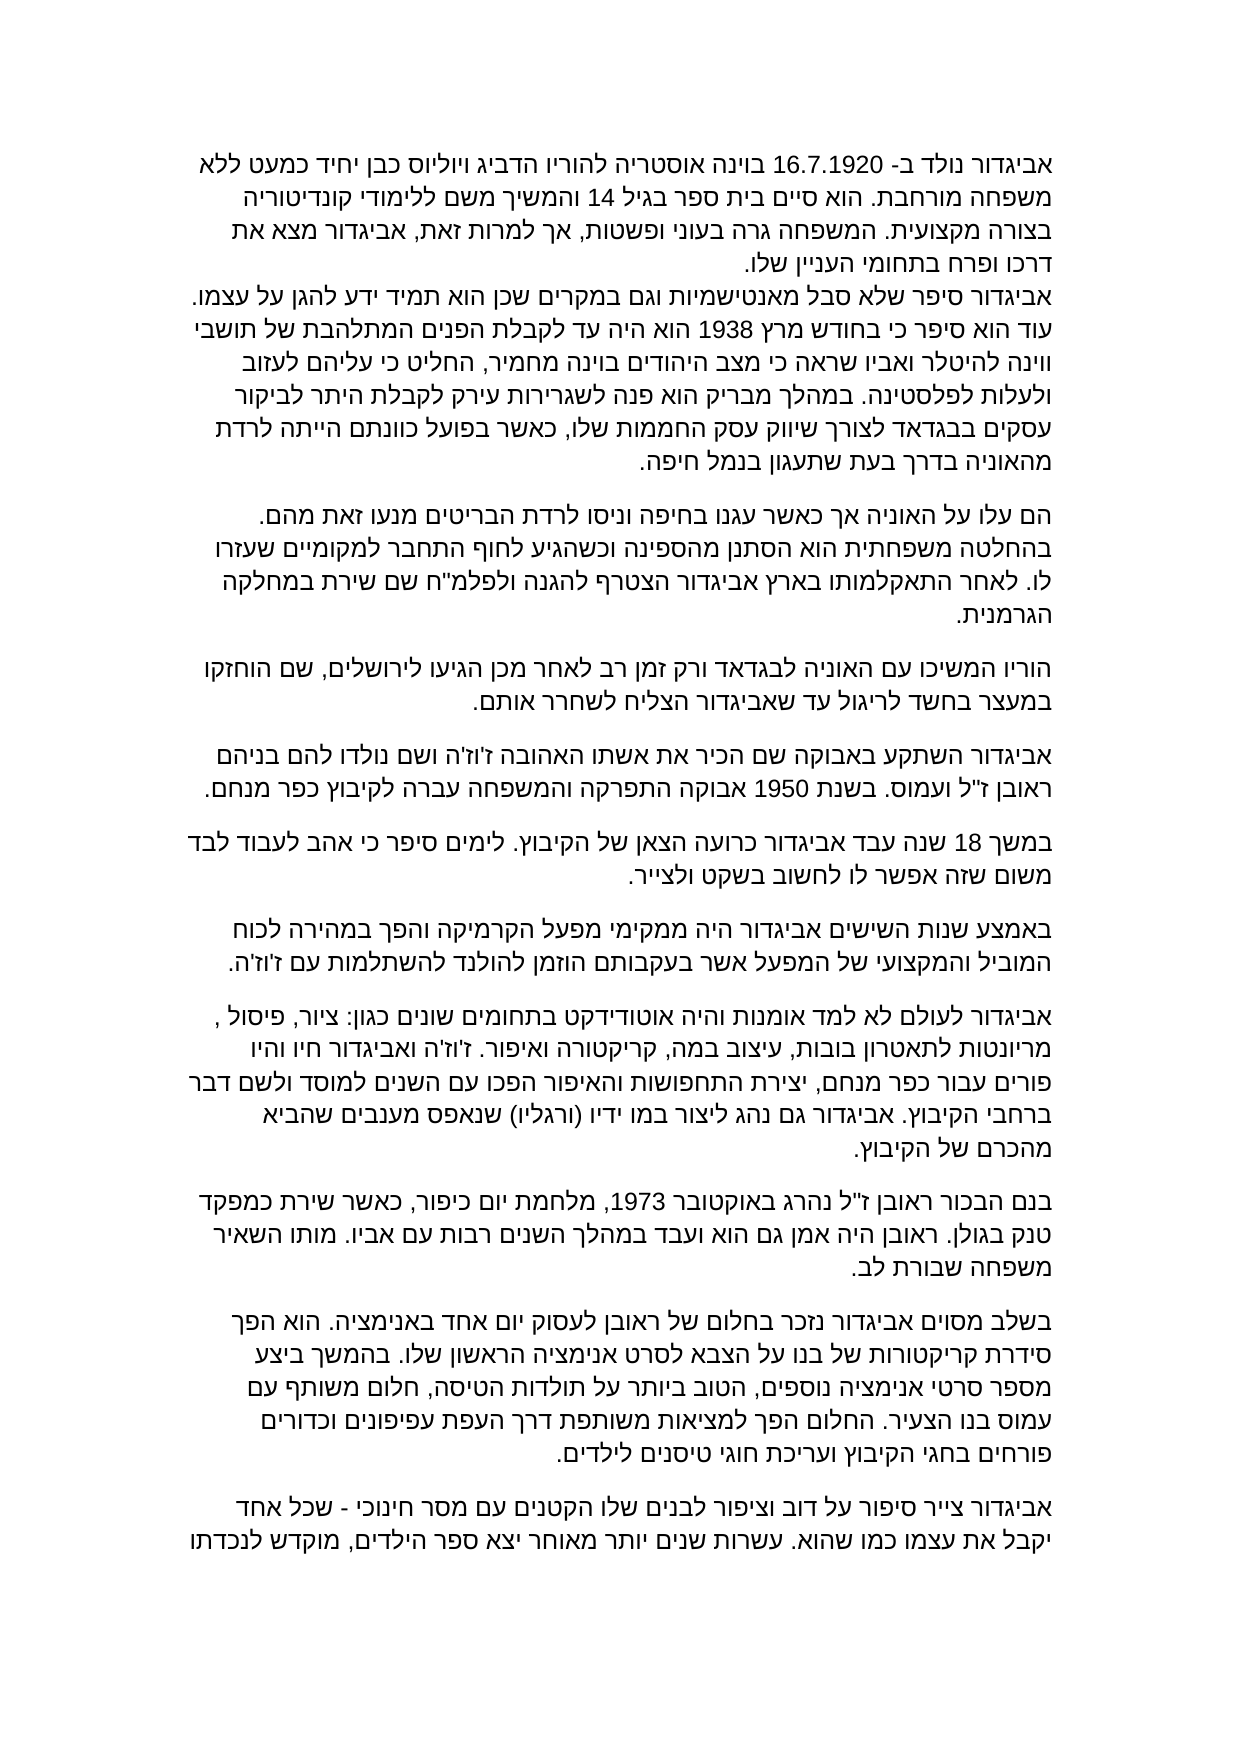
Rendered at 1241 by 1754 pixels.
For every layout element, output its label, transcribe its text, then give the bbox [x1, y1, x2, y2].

text באמצע שנות השישים אביגדור היה ממקימי מפעל הקרמיקה והפך במהירה לכוח המוביל והמקצועי של המפעל אשר בעקבותם הוזמן להולנד להשתלמות עם ז'וז'ה. [187, 914, 1053, 976]
text הוריו המשיכו עם האוניה לבגדאד ורק זמן רב לאחר מכן הגיעו לירושלים, שם הוחזקו במעצר בחשד לריגול עד שאביגדור הצליח לשחרר אותם. [187, 654, 1053, 716]
text אביגדור השתקע באבוקה שם הכיר את אשתו האהובה ז'וז'ה ושם נולדו להם בניהם ראובן ז"ל ועמוס. בשנת 1950 אבוקה התפרקה והמשפחה עברה לקיבוץ כפר מנחם. [187, 741, 1053, 803]
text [187, 1493, 1053, 1555]
text אביגדור נולד ב- 16.7.1920 בוינה אוסטריה להוריו הדביג ויוליוס כבן יחיד כמעט ללא משפחה מורחבת. הוא סיים בית ספר בגיל 14 והמשיך משם ללימודי קונדיטוריה בצורה מקצועית. המשפחה גרה בעוני ופשטות, אך למרות זאת, אביגדור מצא את דרכו ופרח בתחומי העניין שלו. אביגדור סיפר שלא סבל מאנטישמיות וגם במקרים שכן הוא תמיד ידע להגן על עצמו. עוד הוא סיפר כי בחודש מרץ 1938 הוא היה עד לקבלת הפנים המתלהבת של תושבי ווינה להיטלר ואביו שראה כי מצב היהודים בוינה מחמיר, החליט כי עליהם לעזוב ולעלות לפלסטינה. במהלך מבריק הוא פנה לשגרירות עירק לקבלת היתר לביקור עסקים בבגדאד לצורך שיווק עסק החממות שלו, כאשר בפועל כוונתם הייתה לרדת מהאוניה בדרך בעת שתעגון בנמל חיפה. [187, 150, 1053, 476]
text בנם הבכור ראובן ז"ל נהרג באוקטובר 1973, מלחמת יום כיפור, כאשר שירת כמפקד טנק בגולן. ראובן היה אמן גם הוא ועבד במהלך השנים רבות עם אביו. מותו השאיר משפחה שבורת לב. [187, 1187, 1053, 1282]
text אביגדור לעולם לא למד אומנות והיה אוטודידקט בתחומים שונים כגון: ציור, פיסול , מריונטות לתאטרון בובות, עיצוב במה, קריקטורה ואיפור. ז'וז'ה ואביגדור חיו והיו פורים עבור כפר מנחם, יצירת התחפושות והאיפור הפכו עם השנים למוסד ולשם דבר ברחבי הקיבוץ. אביגדור גם נהג ליצור במו ידיו (ורגליו) שנאפס מענבים שהביא מהכרם של הקיבוץ. [187, 1001, 1053, 1162]
text הם עלו על האוניה אך כאשר עגנו בחיפה וניסו לרדת הבריטים מנעו זאת מהם. בהחלטה משפחתית הוא הסתנן מהספינה וכשהגיע לחוף התחבר למקומיים שעזרו לו. לאחר התאקלמותו בארץ אביגדור הצטרף להגנה ולפלמ"ח שם שירת במחלקה הגרמנית. [187, 501, 1053, 629]
text במשך 18 שנה עבד אביגדור כרועה הצאן של הקיבוץ. לימים סיפר כי אהב לעבוד לבד משום שזה אפשר לו לחשוב בשקט ולצייר. [187, 828, 1053, 889]
text בשלב מסוים אביגדור נזכר בחלום של ראובן לעסוק יום אחד באנימציה. הוא הפך סידרת קריקטורות של בנו על הצבא לסרט אנימציה הראשון שלו. בהמשך ביצע מספר סרטי אנימציה נוספים, הטוב ביותר על תולדות הטיסה, חלום משותף עם עמוס בנו הצעיר. החלום הפך למציאות משותפת דרך העפת עפיפונים וכדורים פורחים בחגי הקיבוץ ועריכת חוגי טיסנים לילדים. [187, 1307, 1053, 1468]
